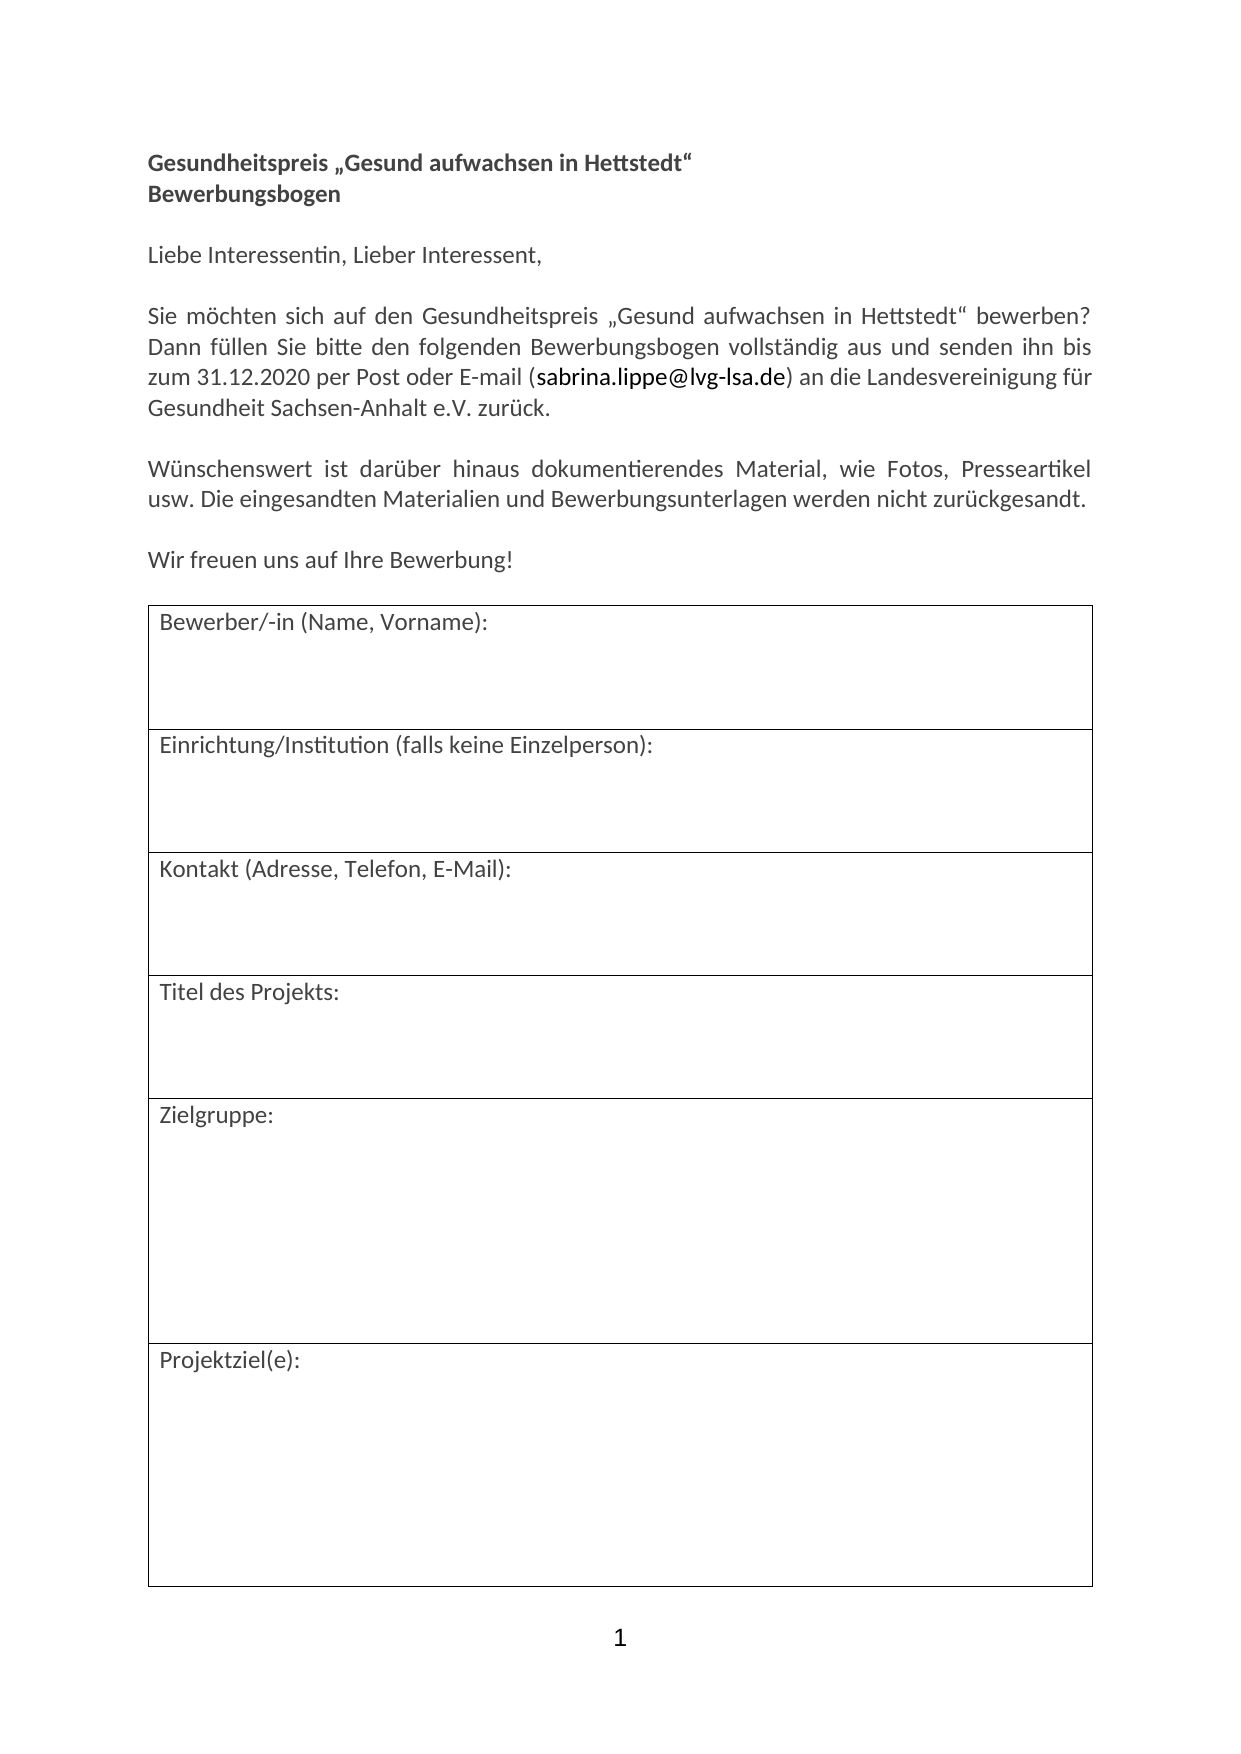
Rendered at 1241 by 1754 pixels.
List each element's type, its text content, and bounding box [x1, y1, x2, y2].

table_header Bewerber/-in (Name, Vorname): [149, 606, 1092, 728]
text Sie möchten sich auf den Gesundheitspreis „Gesund aufwachsen in Hettstedt“ bewerben? Dann füllen Sie bitte den folgenden Bewerbungsbogen vollständig aus und senden ihn bis zum 31.12.2020 per Post oder E-mail (sabrina.lippe@lvg-lsa.de) an die Landesvereinigung für Gesundheit Sachsen-Anhalt e.V. zurück. [148, 300, 1093, 422]
text Liebe Interessentin, Lieber Interessent, [148, 239, 1093, 270]
table_cell Zielgruppe: [149, 1099, 1092, 1343]
table_cell Kontakt (Adresse, Telefon, E-Mail): [149, 853, 1092, 975]
table_cell Einrichtung/Institution (falls keine Einzelperson): [149, 730, 1092, 852]
text Bewerbungsbogen [148, 178, 1093, 209]
table_cell Projektziel(e): [149, 1344, 1092, 1586]
text Gesundheitspreis „Gesund aufwachsen in Hettstedt“ [148, 148, 1093, 178]
text Wünschenswert ist darüber hinaus dokumentierendes Material, wie Fotos, Presseartikel usw. Die eingesandten Materialien und Bewerbungsunterlagen werden nicht zurückgesandt. [148, 453, 1093, 514]
text Wir freuen uns auf Ihre Bewerbung! [148, 544, 1093, 575]
table_cell Titel des Projekts: [149, 976, 1092, 1098]
